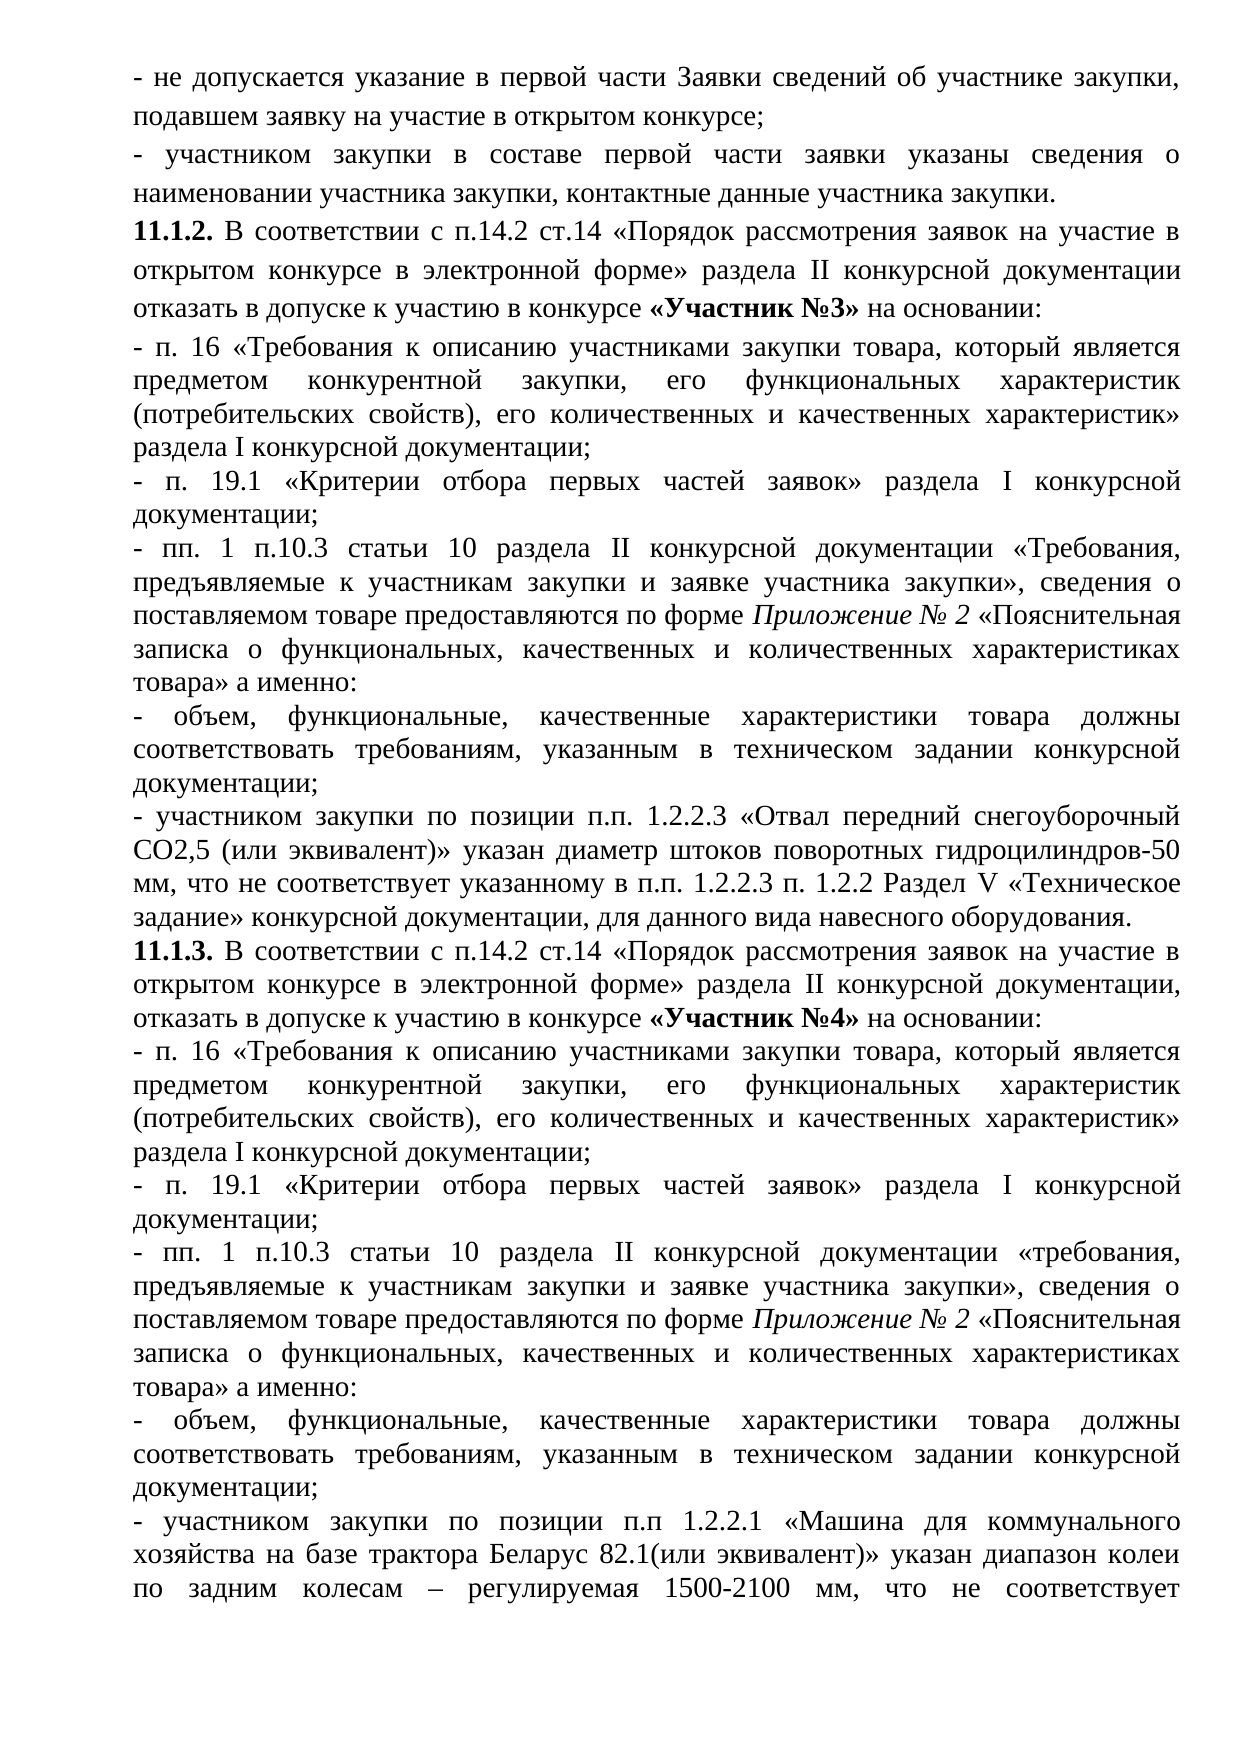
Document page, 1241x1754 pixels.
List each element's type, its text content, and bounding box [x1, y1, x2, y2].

text - п. 19.1 «Критерии отбора первых частей заявок» раздела I конкурсной документации; [133, 463, 1181, 530]
text - п. 19.1 «Критерии отбора первых частей заявок» раздела I конкурсной документации; [133, 1167, 1181, 1234]
text 11.1.2. В соответствии с п.14.2 ст.14 «Порядок рассмотрения заявок на участие в открытом конкурсе в электронной форме» раздела II конкурсной документации отказать в допуске к участию в конкурсе «Участник №3» на основании: [133, 213, 1181, 324]
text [133, 1503, 1181, 1603]
text - пп. 1 п.10.3 статьи 10 раздела II конкурсной документации «требования, предъявляемые к участникам закупки и заявке участника закупки», сведения о поставляемом товаре предоставляются по форме Приложение № 2 «Пояснительная записка о функциональных, качественных и количественных характеристиках товара» а именно: [133, 1234, 1181, 1402]
text - участником закупки в составе первой части заявки указаны сведения о наименовании участника закупки, контактные данные участника закупки. [133, 136, 1181, 208]
text - пп. 1 п.10.3 статьи 10 раздела II конкурсной документации «Требования, предъявляемые к участникам закупки и заявке участника закупки», сведения о поставляемом товаре предоставляются по форме Приложение № 2 «Пояснительная записка о функциональных, качественных и количественных характеристиках товара» а именно: [133, 530, 1181, 698]
text - п. 16 «Требования к описанию участниками закупки товара, который является предметом конкурентной закупки, его функциональных характеристик (потребительских свойств), его количественных и качественных характеристик» раздела I конкурсной документации; [133, 1033, 1181, 1167]
text - п. 16 «Требования к описанию участниками закупки товара, который является предметом конкурентной закупки, его функциональных характеристик (потребительских свойств), его количественных и качественных характеристик» раздела I конкурсной документации; [133, 329, 1181, 463]
text - объем, функциональные, качественные характеристики товара должны соответствовать требованиям, указанным в техническом задании конкурсной документации; [133, 1402, 1181, 1503]
text - объем, функциональные, качественные характеристики товара должны соответствовать требованиям, указанным в техническом задании конкурсной документации; [133, 698, 1181, 798]
text - не допускается указание в первой части Заявки сведений об участнике закупки, подавшем заявку на участие в открытом конкурсе; [133, 59, 1181, 131]
text 11.1.3. В соответствии с п.14.2 ст.14 «Порядок рассмотрения заявок на участие в открытом конкурсе в электронной форме» раздела II конкурсной документации, отказать в допуске к участию в конкурсе «Участник №4» на основании: [133, 933, 1181, 1033]
text - участником закупки по позиции п.п. 1.2.2.3 «Отвал передний снегоуборочный CO2,5 (или эквивалент)» указан диаметр штоков поворотных гидроцилиндров-50 мм, что не соответствует указанному в п.п. 1.2.2.3 п. 1.2.2 Раздел V «Техническое задание» конкурсной документации, для данного вида навесного оборудования. [133, 798, 1181, 933]
